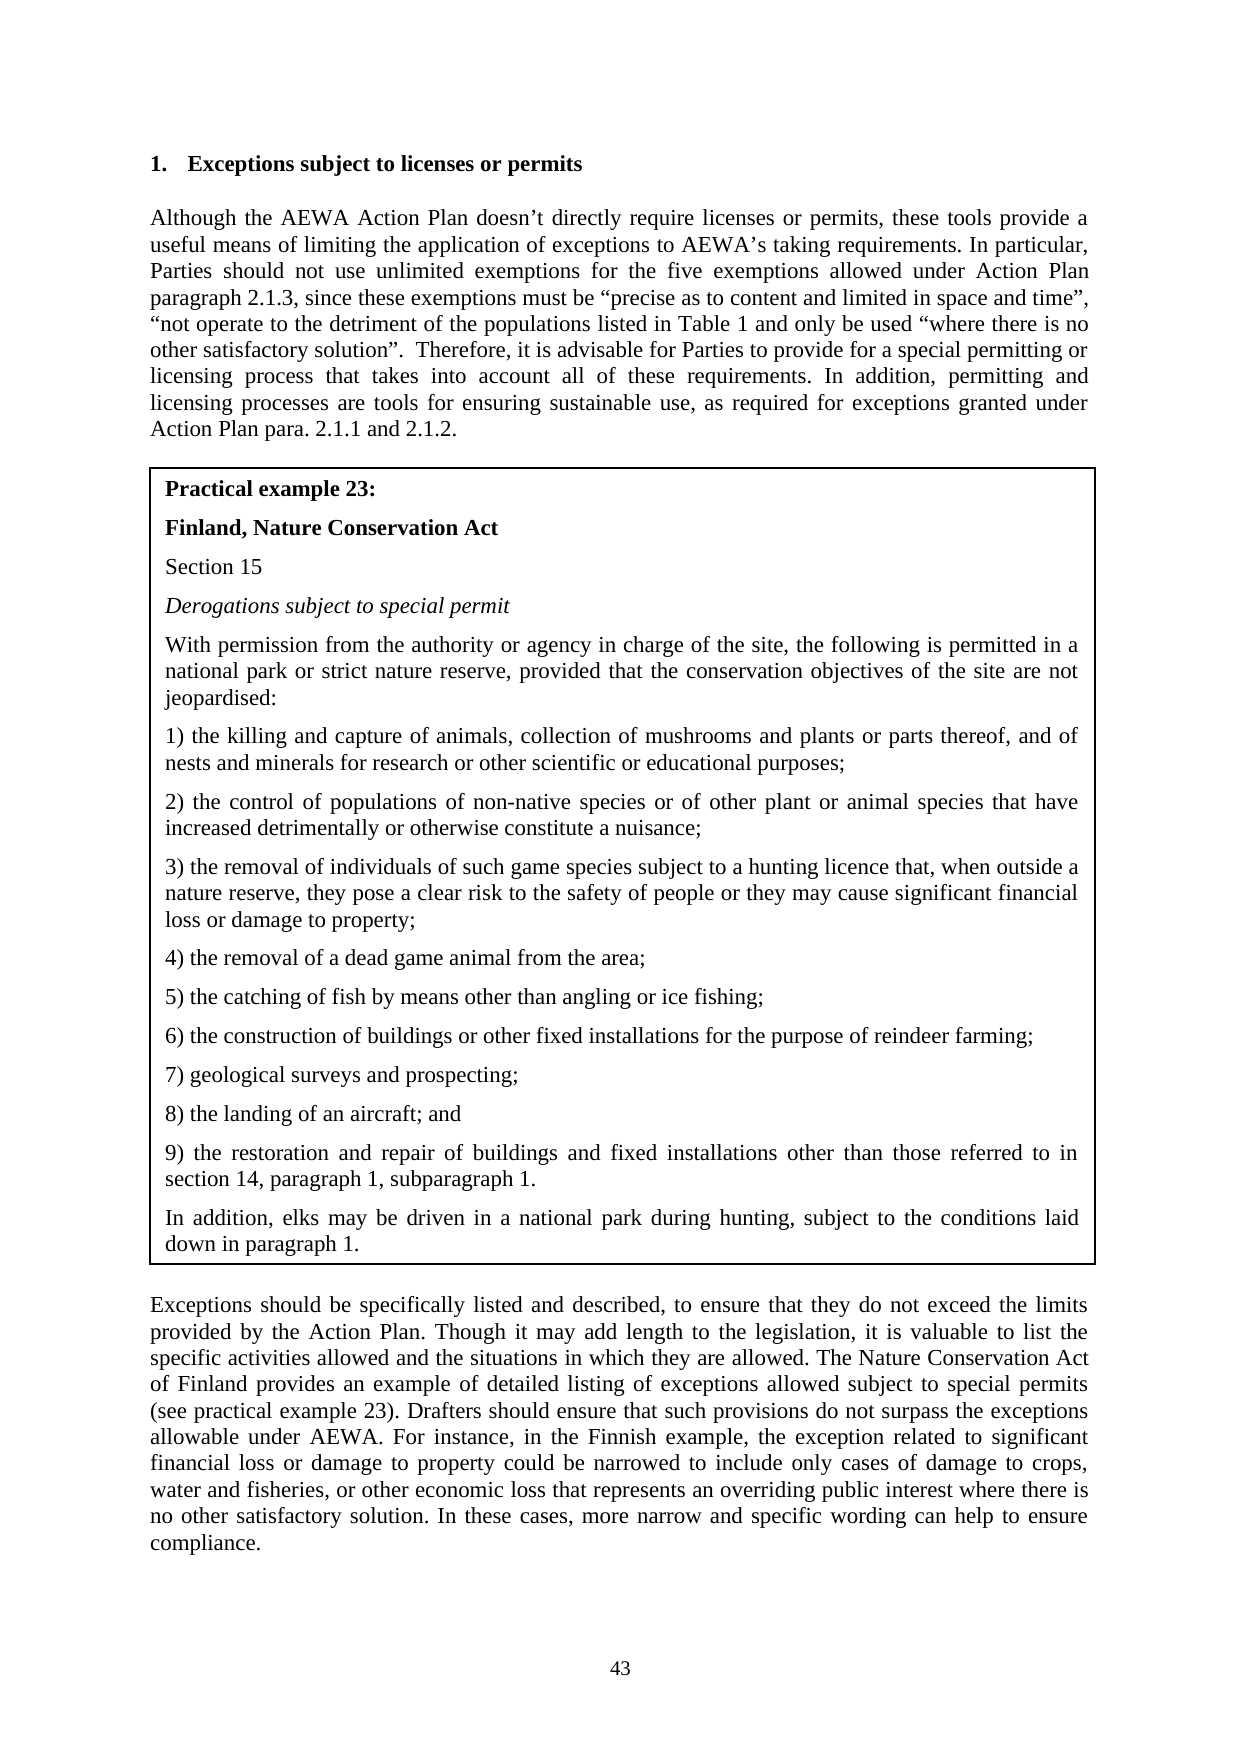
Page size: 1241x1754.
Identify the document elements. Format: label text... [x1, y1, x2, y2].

text Although the AEWA Action Plan doesn’t directly require licenses or permits, these tools provide a useful means of limiting the application of exceptions to AEWA’s taking requirements. In particular, Parties should not use unlimited exemptions for the five exemptions allowed under Action Plan paragraph 2.1.3, since these exemptions must be “precise as to content and limited in space and time”, “not operate to the detriment of the populations listed in Table 1 and only be used “where there is no other satisfactory solution”. Therefore, it is advisable for Parties to provide for a special permitting or licensing process that takes into account all of these requirements. In addition, permitting and licensing processes are tools for ensuring sustainable use, as required for exceptions granted under Action Plan para. 2.1.1 and 2.1.2. [150, 204, 1090, 442]
list Exceptions subject to licenses or permits [150, 150, 1090, 176]
text Exceptions should be specifically listed and described, to ensure that they do not exceed the limits provided by the Action Plan. Though it may add length to the legislation, it is valuable to list the specific activities allowed and the situations in which they are allowed. The Nature Conservation Act of Finland provides an example of detailed listing of exceptions allowed subject to special permits (see practical example 23). Drafters should ensure that such provisions do not surpass the exceptions allowable under AEWA. For instance, in the Finnish example, the exception related to significant financial loss or damage to property could be narrowed to include only cases of damage to crops, water and fisheries, or other economic loss that represents an overriding public interest where there is no other satisfactory solution. In these cases, more narrow and specific wording can help to ensure compliance. [150, 1291, 1090, 1555]
